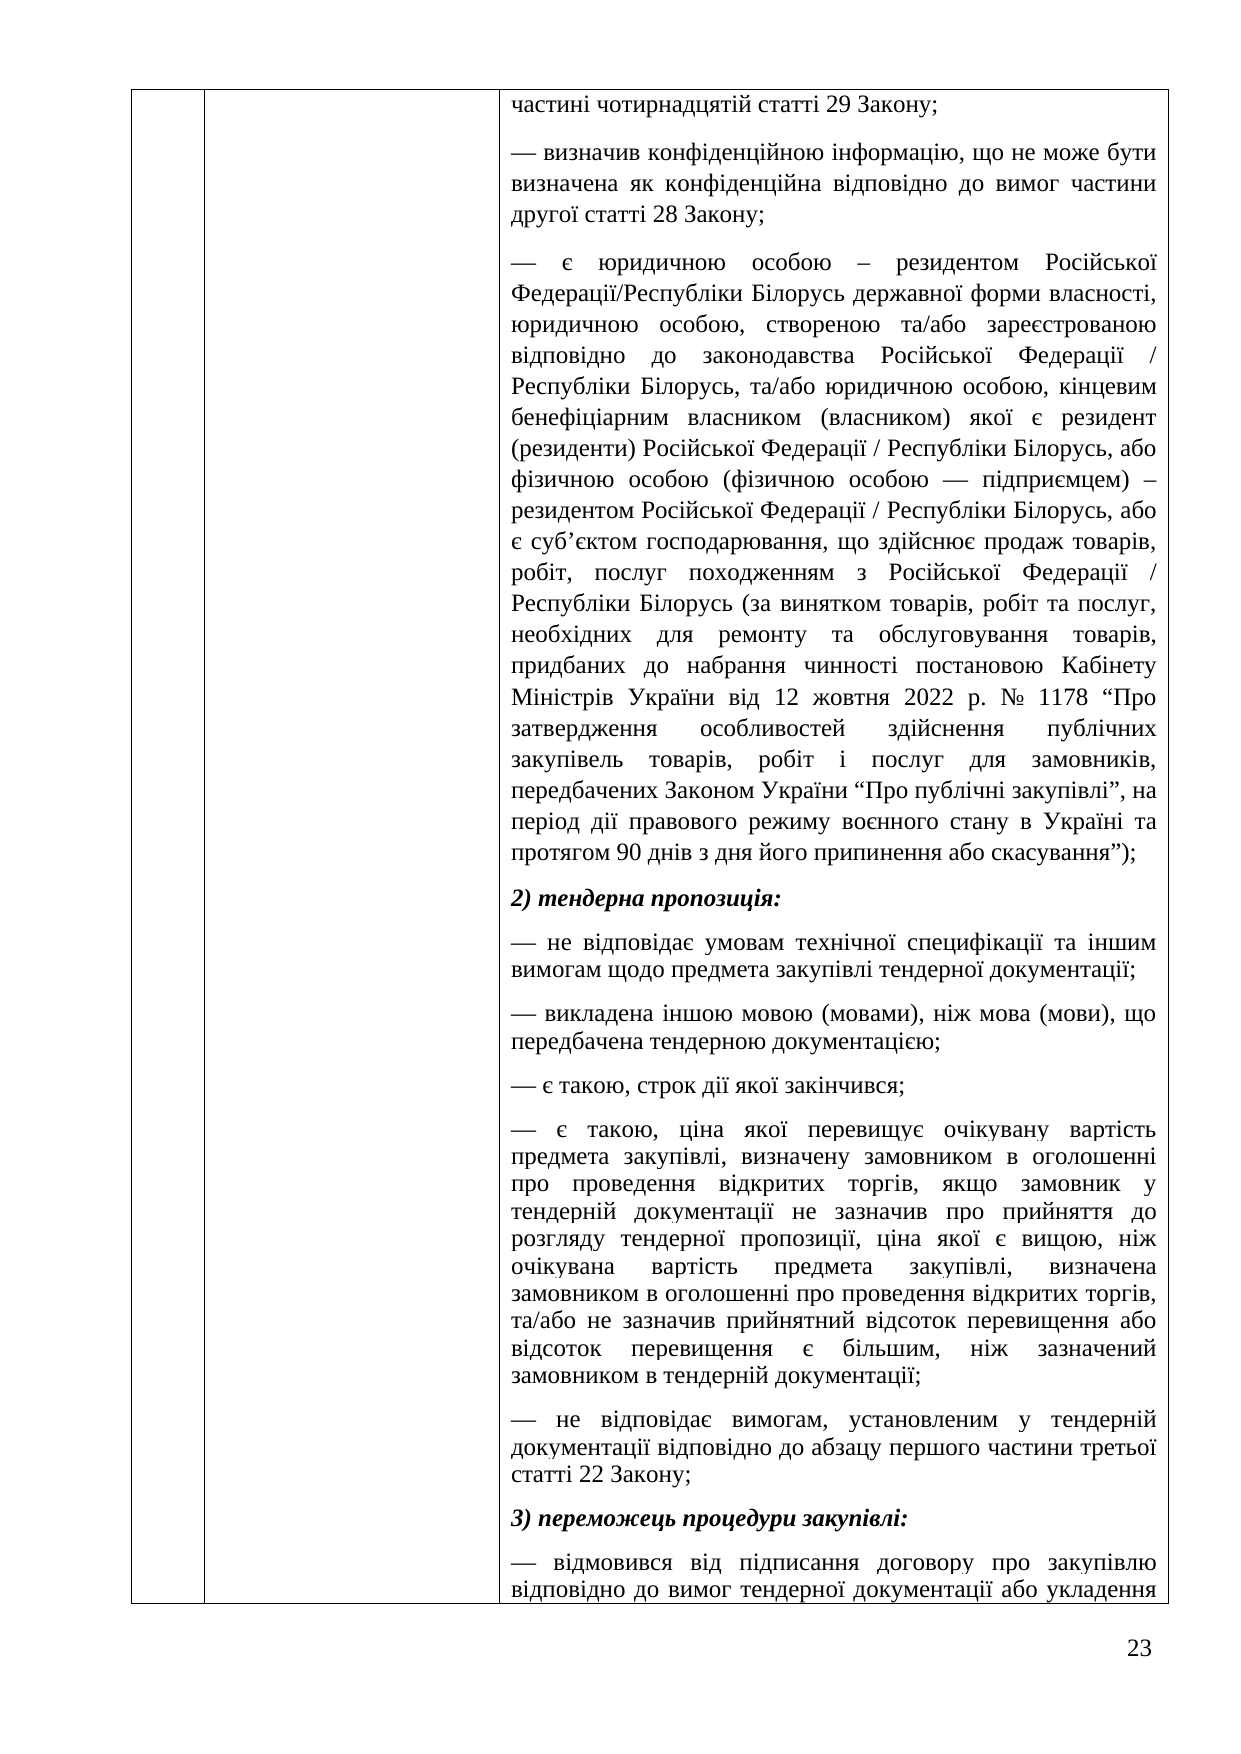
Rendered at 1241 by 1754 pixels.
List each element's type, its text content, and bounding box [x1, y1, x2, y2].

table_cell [500, 90, 1168, 1603]
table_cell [205, 90, 499, 1603]
table_cell 3 [132, 90, 204, 1603]
